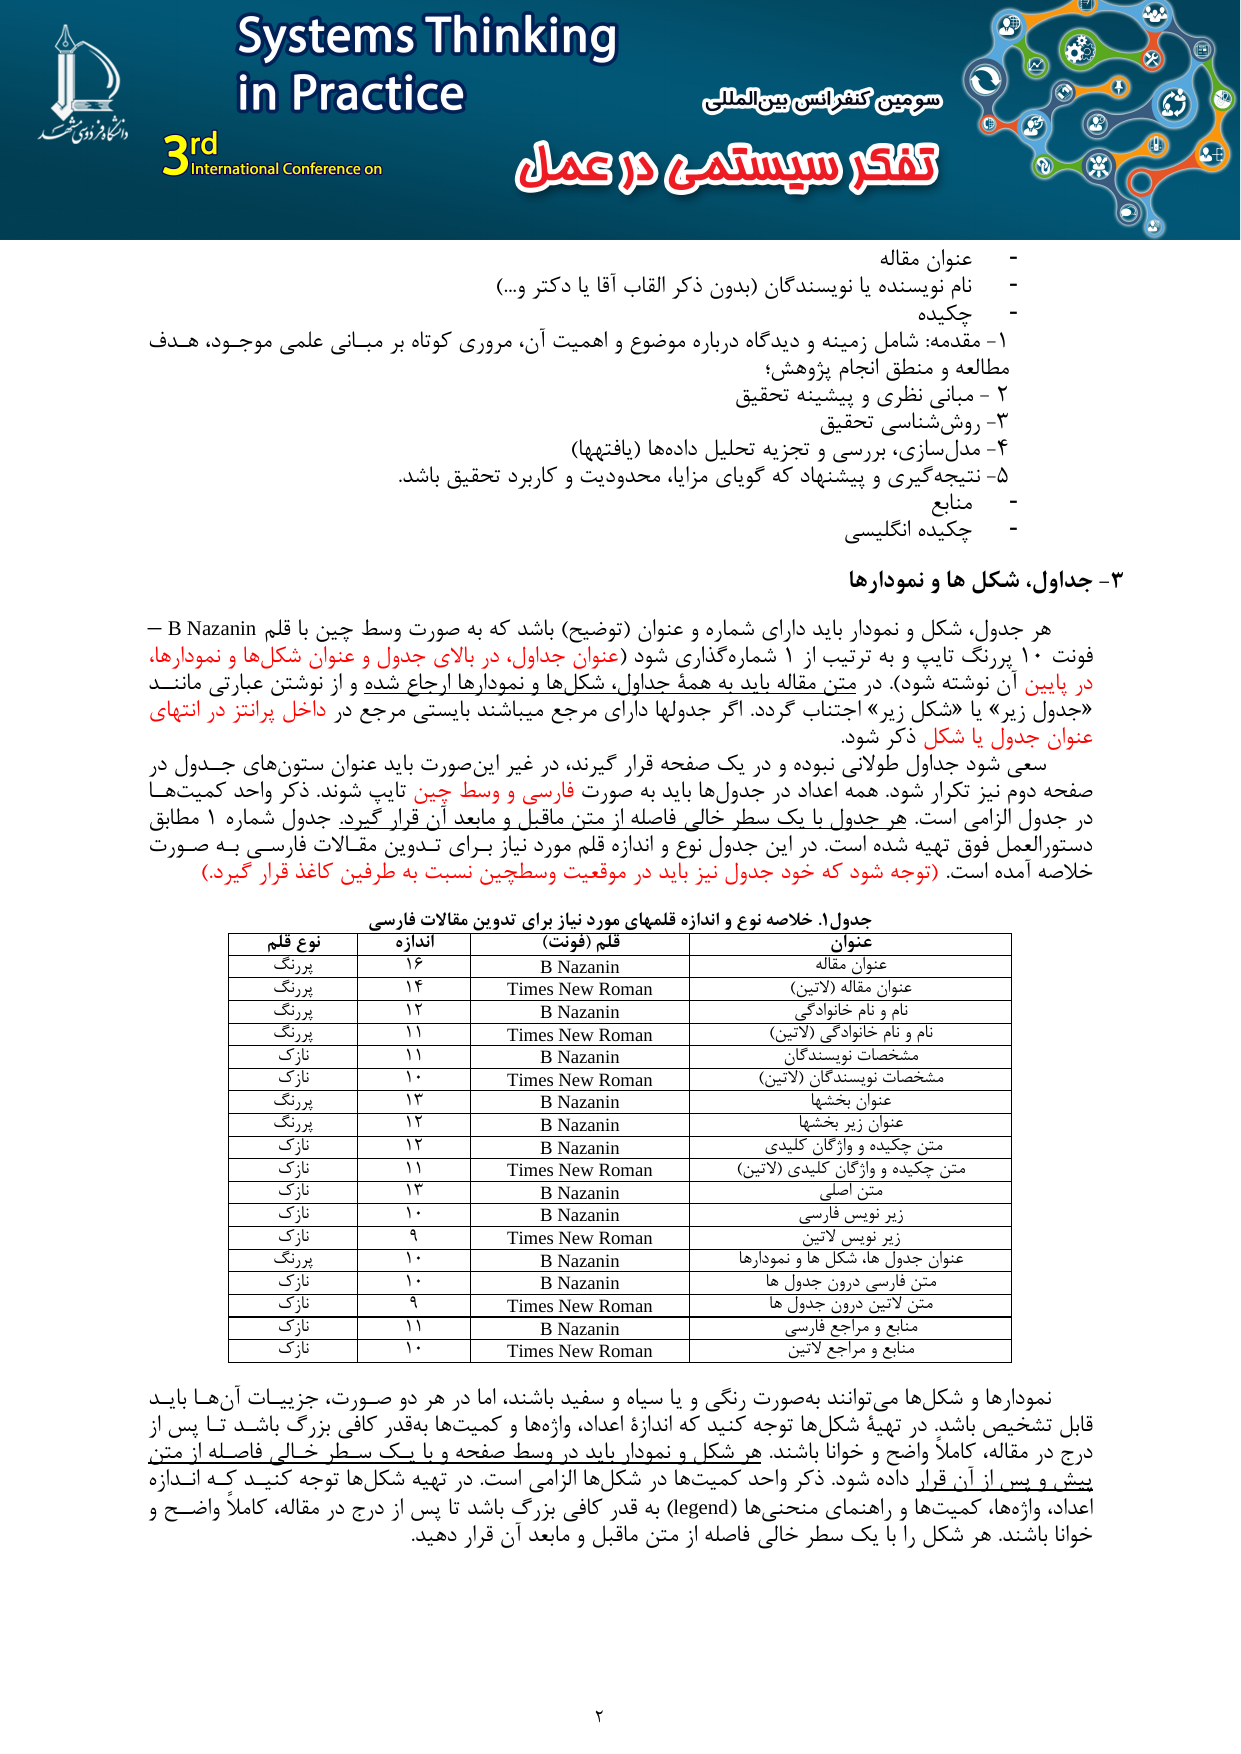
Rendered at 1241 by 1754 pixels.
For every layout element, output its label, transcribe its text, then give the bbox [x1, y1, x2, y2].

table_cell نازک [229, 1340, 357, 1362]
table_header قلم (فونت) [471, 934, 689, 955]
picture [40, 131, 63, 139]
table_header عنوان [690, 934, 1011, 955]
table_cell 13 [358, 1091, 470, 1113]
table_cell عنوان بخشها [690, 1091, 1011, 1113]
text 1- مقدمه: شامل زمینه و دیدگاه درباره موضوع و اهمیت آن، مروری کوتاه بر مبانی علمی موجود، هدف مطالعه و منطق انجام پژوهش؛ [148, 329, 1009, 383]
table_cell 9 [358, 1227, 470, 1248]
text 4- مدل‌سازی، بررسی و تجزیه تحلیل داده‌ها (یافتهها) [148, 438, 1009, 465]
picture [283, 162, 361, 175]
table_cell Times New Roman [471, 1227, 689, 1248]
table_cell نازک [229, 1204, 357, 1226]
picture [619, 152, 658, 194]
table_cell 12 [358, 1001, 470, 1022]
list نام نویسنده یا نویسندگان (بدون ذکر القاب آقا یا دکتر و...) [148, 275, 1009, 302]
list عنوان مقاله [148, 248, 1009, 275]
text جدول1. خلاصه نوع و اندازه قلمهاي مورد نياز براي تدوين مقالات فارسي [148, 912, 1092, 933]
table_cell مشخصات نويسندگان [690, 1046, 1011, 1068]
table_cell نام و نام خانوادگي [690, 1001, 1011, 1022]
picture [237, 72, 278, 113]
picture [72, 132, 93, 143]
picture [515, 141, 612, 192]
table_cell B Nazanin [471, 956, 689, 977]
table_cell Times New Roman [471, 1159, 689, 1181]
picture [101, 60, 113, 88]
table_cell متن لاتين درون جدول ها [690, 1295, 1011, 1316]
picture [849, 143, 939, 194]
picture [703, 88, 873, 115]
table_cell متن چکيده و واژگان کليدي [690, 1137, 1011, 1158]
table_cell عنوان مقاله [690, 956, 1011, 977]
table_cell پررنگ [229, 1091, 357, 1113]
table_cell B Nazanin [471, 1001, 689, 1022]
table_cell 10 [358, 1204, 470, 1226]
text هر جدول، شكل و نمودار بايد داراي شماره و عنوان (توضيح) باشد كه به صورت وسط چين با قلم B Nazanin – فونت 10 پررنگ تايپ و به ترتيب از 1 شماره‌گذاري ‌شود (عنوان جداول، در بالاي جدول و عنوان شكل‌ها و نمودارها، در پایين آن نوشته شود). در متن مقاله بايد به همة جداول، شكل‌ها و نمودارها ارجاع شده و از نوشتن عبارتي مانند «جدول زير» يا «شكل زير» اجتناب گردد. اگر جدولها داراي مرجع ميباشند بايستي مرجع در داخل پرانتز در انتهاي عنوان جدول یا شکل ذكر شود. [148, 609, 1092, 752]
table_cell مشخصات نويسندگان (لاتین) [690, 1069, 1011, 1090]
table_cell عنوان جدول ها، شکل ها و نمودارها [690, 1250, 1011, 1271]
table_cell متن چکيده و واژگان کليدي (لاتین) [690, 1159, 1011, 1181]
table_cell B Nazanin [471, 1046, 689, 1068]
picture [62, 25, 69, 42]
table_cell پررنگ [229, 1024, 357, 1045]
table_cell 13 [358, 1182, 470, 1203]
table_cell عنوان زير بخشها [690, 1114, 1011, 1136]
table_cell 12 [358, 1114, 470, 1136]
list منابع [148, 492, 1009, 519]
table_cell نازک [229, 1046, 357, 1068]
table_cell 9 [358, 1295, 470, 1316]
table_cell 10 [358, 1250, 470, 1271]
table_cell متن فارسي درون جدول ها [690, 1272, 1011, 1294]
table_cell B Nazanin [471, 1204, 689, 1226]
picture [191, 130, 217, 155]
table_cell B Nazanin [471, 1182, 689, 1203]
table_cell 11 [358, 1318, 470, 1339]
table_cell 16 [358, 956, 470, 977]
table_cell B Nazanin [471, 1250, 689, 1271]
table_cell 14 [358, 978, 470, 1000]
table_cell B Nazanin [471, 1318, 689, 1339]
text 5- نتیجه‌گیری و پیشنهاد که گویای مزایا، محدودیت و کاربرد تحقیق باشد. [148, 465, 1009, 492]
picture [119, 129, 127, 137]
picture [191, 162, 279, 175]
table_cell نازک [229, 1272, 357, 1294]
table_cell 11 [358, 1024, 470, 1045]
text 3- روش‌شناسی تحقیق [148, 411, 1009, 438]
picture [52, 42, 120, 120]
table_cell 12 [358, 1137, 470, 1158]
subtitle جداول، شكل ها و نمودارها [148, 570, 1092, 597]
table_cell 10 [358, 1340, 470, 1362]
text سعی شود جداول طولانی نبوده و در یک صفحه قرار گیرند، در غیر این‌صورت باید عنوان ستون‌های جدول در صفحه دوم نیز تکرار شود. همه‌ اعداد در جدول‌ها بايد به صورت فارسي و وسط چين تايپ شوند. ذكر واحد كميت‌ها در جدول الزامي است. هر جدول با يك سطر خالي فاصله از متن ماقبل و مابعد آن قرار گيرد. جدول شماره 1 مطابق دستورالعمل فوق تهيه شده است. در اين جدول نوع و اندازه قلم مورد نياز براي تدوين مقالات فارسي به صورت خلاصه آمده است. (توجه شود كه خود جدول نيز بايد در موقعيت وسطچين نسبت به طرفين كاغذ قرار گيرد.) [148, 752, 1092, 888]
table_cell پررنگ [229, 1250, 357, 1271]
table_cell منابع و مراجع فارسي [690, 1318, 1011, 1339]
table_cell پررنگ [229, 956, 357, 977]
table_cell عنوان مقاله (لاتین) [690, 978, 1011, 1000]
table_cell پررنگ [229, 978, 357, 1000]
table_cell B Nazanin [471, 1091, 689, 1113]
table_cell پررنگ [229, 1114, 357, 1136]
text 2 - مبانی نظری و پیشینه تحقیق [148, 383, 1009, 411]
table_header اندازه [358, 934, 470, 955]
table_cell نازک [229, 1318, 357, 1339]
table_cell زير نويس لاتين [690, 1227, 1011, 1248]
table_cell Times New Roman [471, 1069, 689, 1090]
table_cell 11 [358, 1159, 470, 1181]
table_cell Times New Roman [471, 1340, 689, 1362]
picture [875, 95, 943, 115]
table_cell نازک [229, 1137, 357, 1158]
picture [100, 126, 114, 141]
picture [665, 143, 842, 194]
table_header نوع قلم [229, 934, 357, 955]
picture [236, 13, 416, 66]
table_cell B Nazanin [471, 1114, 689, 1136]
picture [64, 126, 75, 134]
table_cell نازک [229, 1182, 357, 1203]
picture [291, 71, 466, 113]
picture [364, 165, 382, 175]
table_cell 10 [358, 1069, 470, 1090]
table_cell متن اصلي [690, 1182, 1011, 1203]
table_cell نازک [229, 1069, 357, 1090]
table_cell منابع و مراجع لاتين [690, 1340, 1011, 1362]
table_cell نازک [229, 1295, 357, 1316]
table_cell 10 [358, 1272, 470, 1294]
table_cell Times New Roman [471, 1024, 689, 1045]
table_cell B Nazanin [471, 1137, 689, 1158]
list چکیده [148, 302, 1009, 329]
text نمودارها و شکل‌ها مي‌توانند به‌صورت رنگي و يا سياه و سفيد باشند، اما در هر دو صورت، جزييات آن‌ها باید قابل تشخيص باشد. در تهية شكل‌ها توجه كنيد كه اندازة اعداد، واژه‌ها و كميت‌ها به‌قدر كافي بزرگ باشد تا پس از درج در مقاله، كاملاً واضح و خوانا باشند. هر شكل و نمودار بايد در وسط صفحه و با يك سطر خالي فاصله از متن پیش و پس از آن قرار داده شود. ذكر واحد كميت‌ها در شكل‌ها الزامي است. در تهيه‌ شكل‌ها توجه كنيد كه اندازه‌ اعداد، واژه‌ها، كميت‌ها و راهنماي منحني‌ها (legend) به قدر كافي بزرگ باشد تا پس از درج در مقاله، كاملاً واضح و خوانا باشند. هر شكل را با يك سطر خالي فاصله از متن ماقبل و مابعد آن قرار دهيد. [148, 1387, 1092, 1551]
table_cell زير نويس فارسي [690, 1204, 1011, 1226]
picture [962, 0, 1237, 240]
list چکیده انگلیسی [148, 519, 1009, 546]
table_cell B Nazanin [471, 1272, 689, 1294]
table_cell نام و نام خانوادگي (لاتین) [690, 1024, 1011, 1045]
table_cell نازک [229, 1227, 357, 1248]
table_cell نازک [229, 1159, 357, 1181]
picture [163, 134, 189, 176]
table_cell Times New Roman [471, 1295, 689, 1316]
table_cell 11 [358, 1046, 470, 1068]
picture [422, 12, 618, 66]
table_cell Times New Roman [471, 978, 689, 1000]
table_cell پررنگ [229, 1001, 357, 1022]
